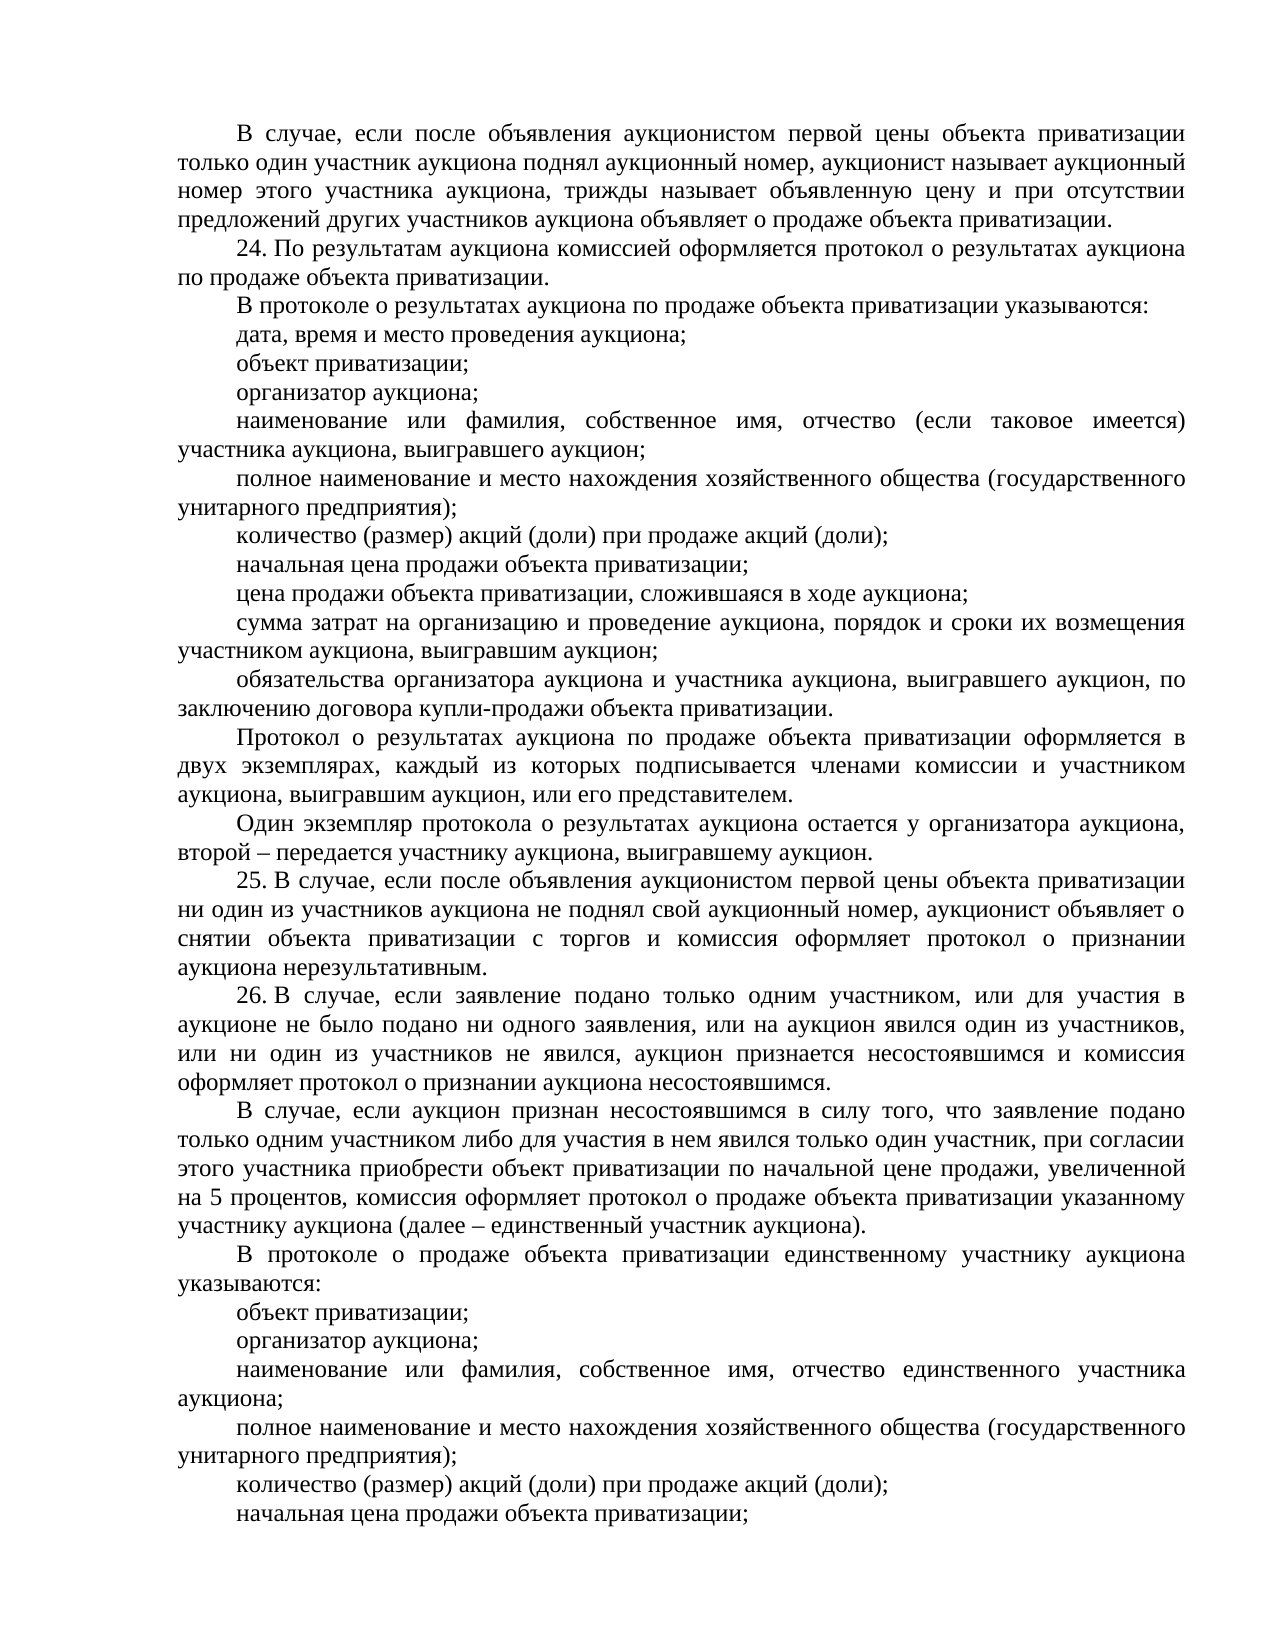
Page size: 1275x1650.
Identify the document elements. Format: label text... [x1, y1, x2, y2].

text организатор аукциона; [177, 1326, 1186, 1354]
text обязательства организатора аукциона и участника аукциона, выигравшего аукцион, по заключению договора купли-продажи объекта приватизации. [177, 664, 1186, 722]
text В случае, если аукцион признан несостоявшимся в силу того, что заявление подано только одним участником либо для участия в нем явился только один участник, при согласии этого участника приобрести объект приватизации по начальной цене продажи, увеличенной на 5 процентов, комиссия оформляет протокол о продаже объекта приватизации указанному участнику аукциона (далее – единственный участник аукциона). [177, 1096, 1186, 1239]
text 24. По результатам аукциона комиссией оформляется протокол о результатах аукциона по продаже объекта приватизации. [177, 233, 1186, 291]
text начальная цена продажи объекта приватизации; [177, 1498, 1186, 1527]
text объект приватизации; [177, 1297, 1186, 1326]
text наименование или фамилия, собственное имя, отчество (если таковое имеется) участника аукциона, выигравшего аукцион; [177, 406, 1186, 463]
text 25. В случае, если после объявления аукционистом первой цены объекта приватизации ни один из участников аукциона не поднял свой аукционный номер, аукционист объявляет о снятии объекта приватизации с торгов и комиссия оформляет протокол о признании аукциона нерезультативным. [177, 866, 1186, 981]
text В случае, если после объявления аукционистом первой цены объекта приватизации только один участник аукциона поднял аукционный номер, аукционист называет аукционный номер этого участника аукциона, трижды называет объявленную цену и при отсутствии предложений других участников аукциона объявляет о продаже объекта приватизации. [177, 118, 1186, 233]
text наименование или фамилия, собственное имя, отчество единственного участника аукциона; [177, 1354, 1186, 1412]
text 26. В случае, если заявление подано только одним участником, или для участия в аукционе не было подано ни одного заявления, или на аукцион явился один из участников, или ни один из участников не явился, аукцион признается несостоявшимся и комиссия оформляет протокол о признании аукциона несостоявшимся. [177, 981, 1186, 1096]
text полное наименование и место нахождения хозяйственного общества (государственного унитарного предприятия); [177, 1412, 1186, 1469]
text В протоколе о результатах аукциона по продаже объекта приватизации указываются: [177, 291, 1186, 319]
text сумма затрат на организацию и проведение аукциона, порядок и сроки их возмещения участником аукциона, выигравшим аукцион; [177, 607, 1186, 664]
text Один экземпляр протокола о результатах аукциона остается у организатора аукциона, второй – передается участнику аукциона, выигравшему аукцион. [177, 808, 1186, 866]
text полное наименование и место нахождения хозяйственного общества (государственного унитарного предприятия); [177, 463, 1186, 521]
text В протоколе о продаже объекта приватизации единственному участнику аукциона указываются: [177, 1239, 1186, 1297]
text организатор аукциона; [177, 377, 1186, 406]
text Протокол о результатах аукциона по продаже объекта приватизации оформляется в двух экземплярах, каждый из которых подписывается членами комиссии и участником аукциона, выигравшим аукцион, или его представителем. [177, 722, 1186, 808]
text объект приватизации; [177, 348, 1186, 377]
text количество (размер) акций (доли) при продаже акций (доли); [177, 1469, 1186, 1498]
text цена продажи объекта приватизации, сложившаяся в ходе аукциона; [177, 578, 1186, 607]
text количество (размер) акций (доли) при продаже акций (доли); [177, 521, 1186, 549]
text дата, время и место проведения аукциона; [177, 319, 1186, 348]
text начальная цена продажи объекта приватизации; [177, 549, 1186, 578]
